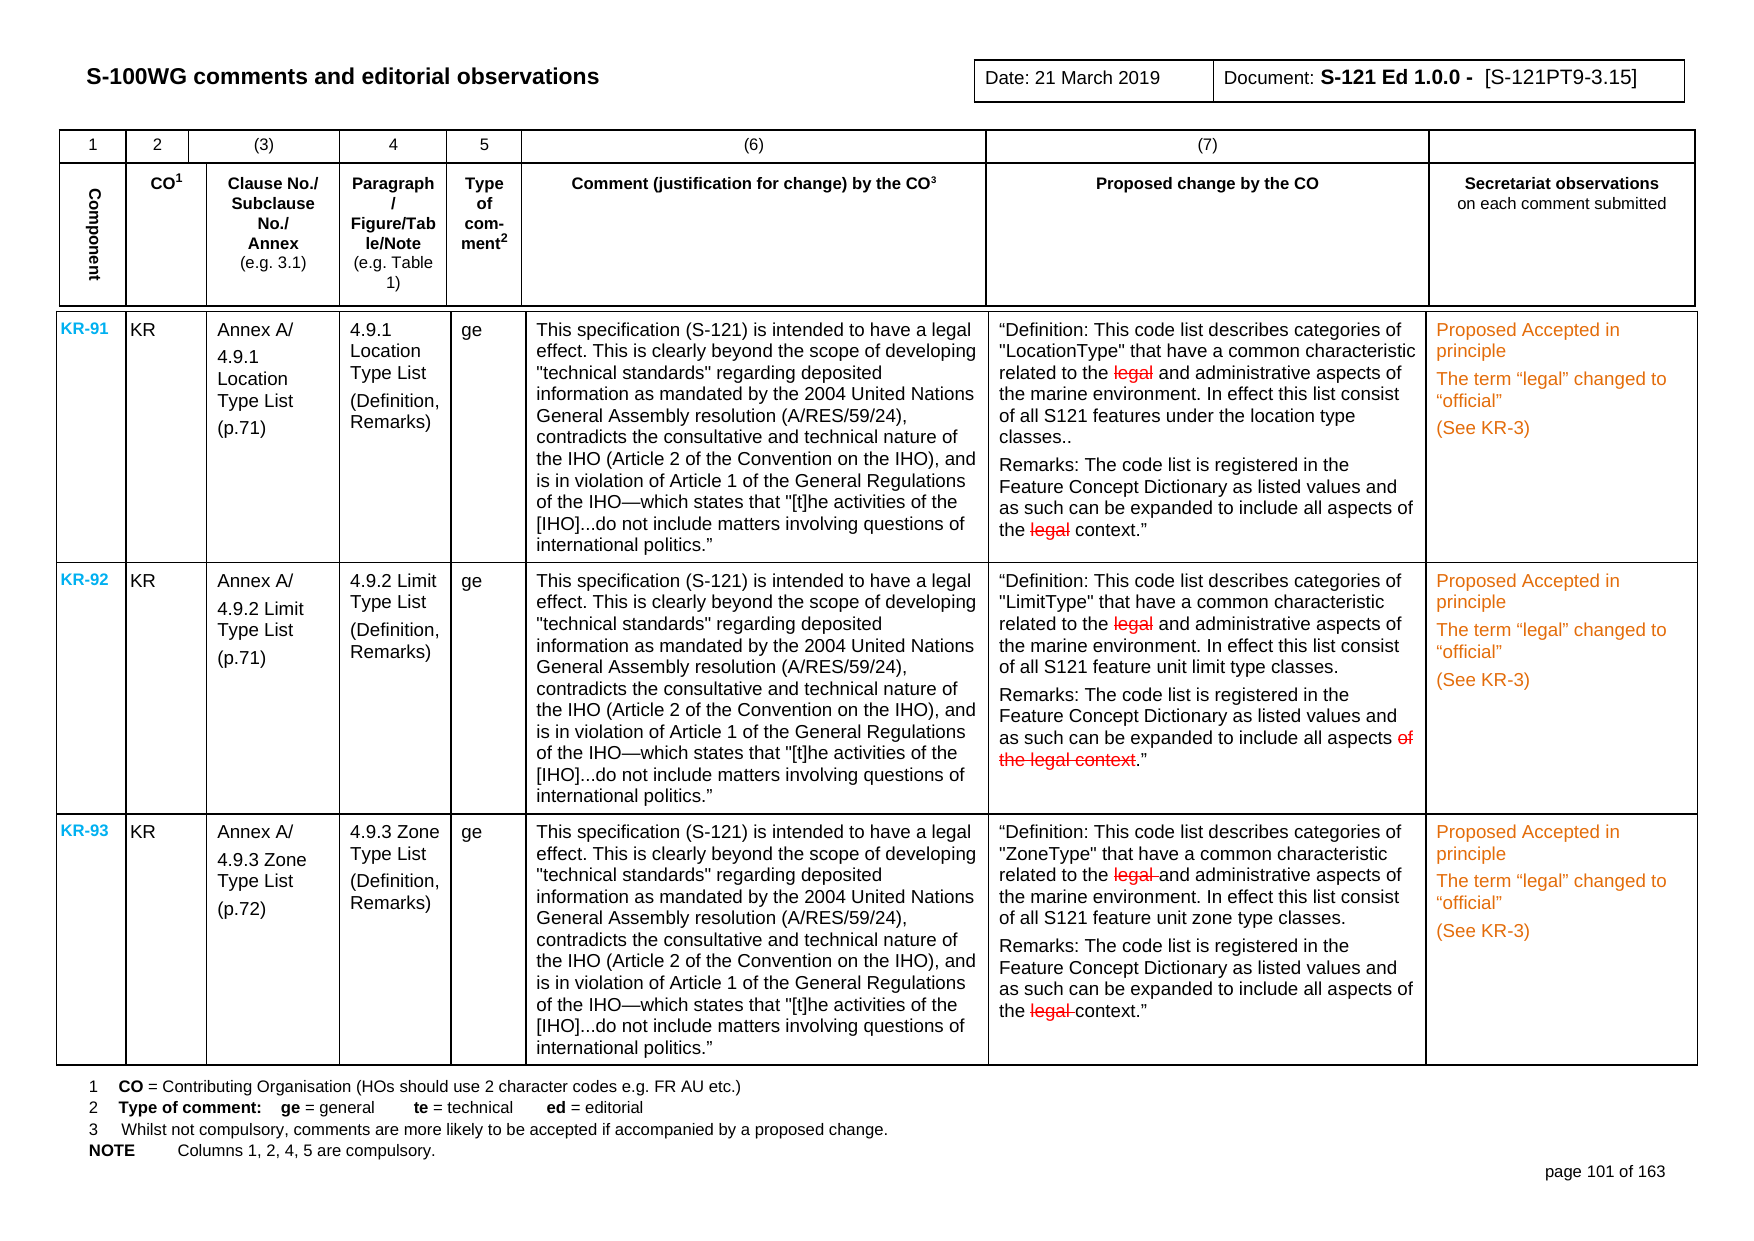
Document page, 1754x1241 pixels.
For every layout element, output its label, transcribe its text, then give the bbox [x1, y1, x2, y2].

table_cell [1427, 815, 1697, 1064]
table_cell KR [127, 312, 206, 562]
table_cell ge [452, 312, 525, 562]
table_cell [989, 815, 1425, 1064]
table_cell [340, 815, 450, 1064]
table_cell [527, 312, 988, 562]
table_cell “Definition: This code list describes categories of "LimitType" that have a common characteristic related to the legal and administrative aspects of the marine environment. In effect this list consist of all S121 feature unit limit type classes. Remarks: The code list is registered in the Feature Concept Dictionary as listed values and as such can be expanded to include all aspects of the legal context.” [989, 563, 1425, 813]
table_cell Annex A/ 4.9.2 Limit Type List (p.71) [207, 563, 339, 813]
table_cell KR-92 [57, 563, 125, 813]
table_cell “Definition: This code list describes categories of "LocationType" that have a common characteristic related to the legal and administrative aspects of the marine environment. In effect this list consist of all S121 features under the location type classes.. Remarks: The code list is registered in the Feature Concept Dictionary as listed values and as such can be expanded to include all aspects of the legal context.” [989, 312, 1425, 562]
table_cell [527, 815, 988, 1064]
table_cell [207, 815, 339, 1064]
table_cell ge [452, 563, 525, 813]
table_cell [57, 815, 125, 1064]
table_cell 4.9.2 Limit Type List (Definition, Remarks) [340, 563, 450, 813]
table_cell KR [127, 563, 206, 813]
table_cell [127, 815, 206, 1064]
table_cell KR-91 [57, 312, 125, 562]
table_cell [1427, 312, 1697, 562]
table_cell 4.9.1 Location Type List (Definition, Remarks) [340, 312, 450, 562]
table_cell Annex A/ 4.9.1 Location Type List (p.71) [207, 312, 339, 562]
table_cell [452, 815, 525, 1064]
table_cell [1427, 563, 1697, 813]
